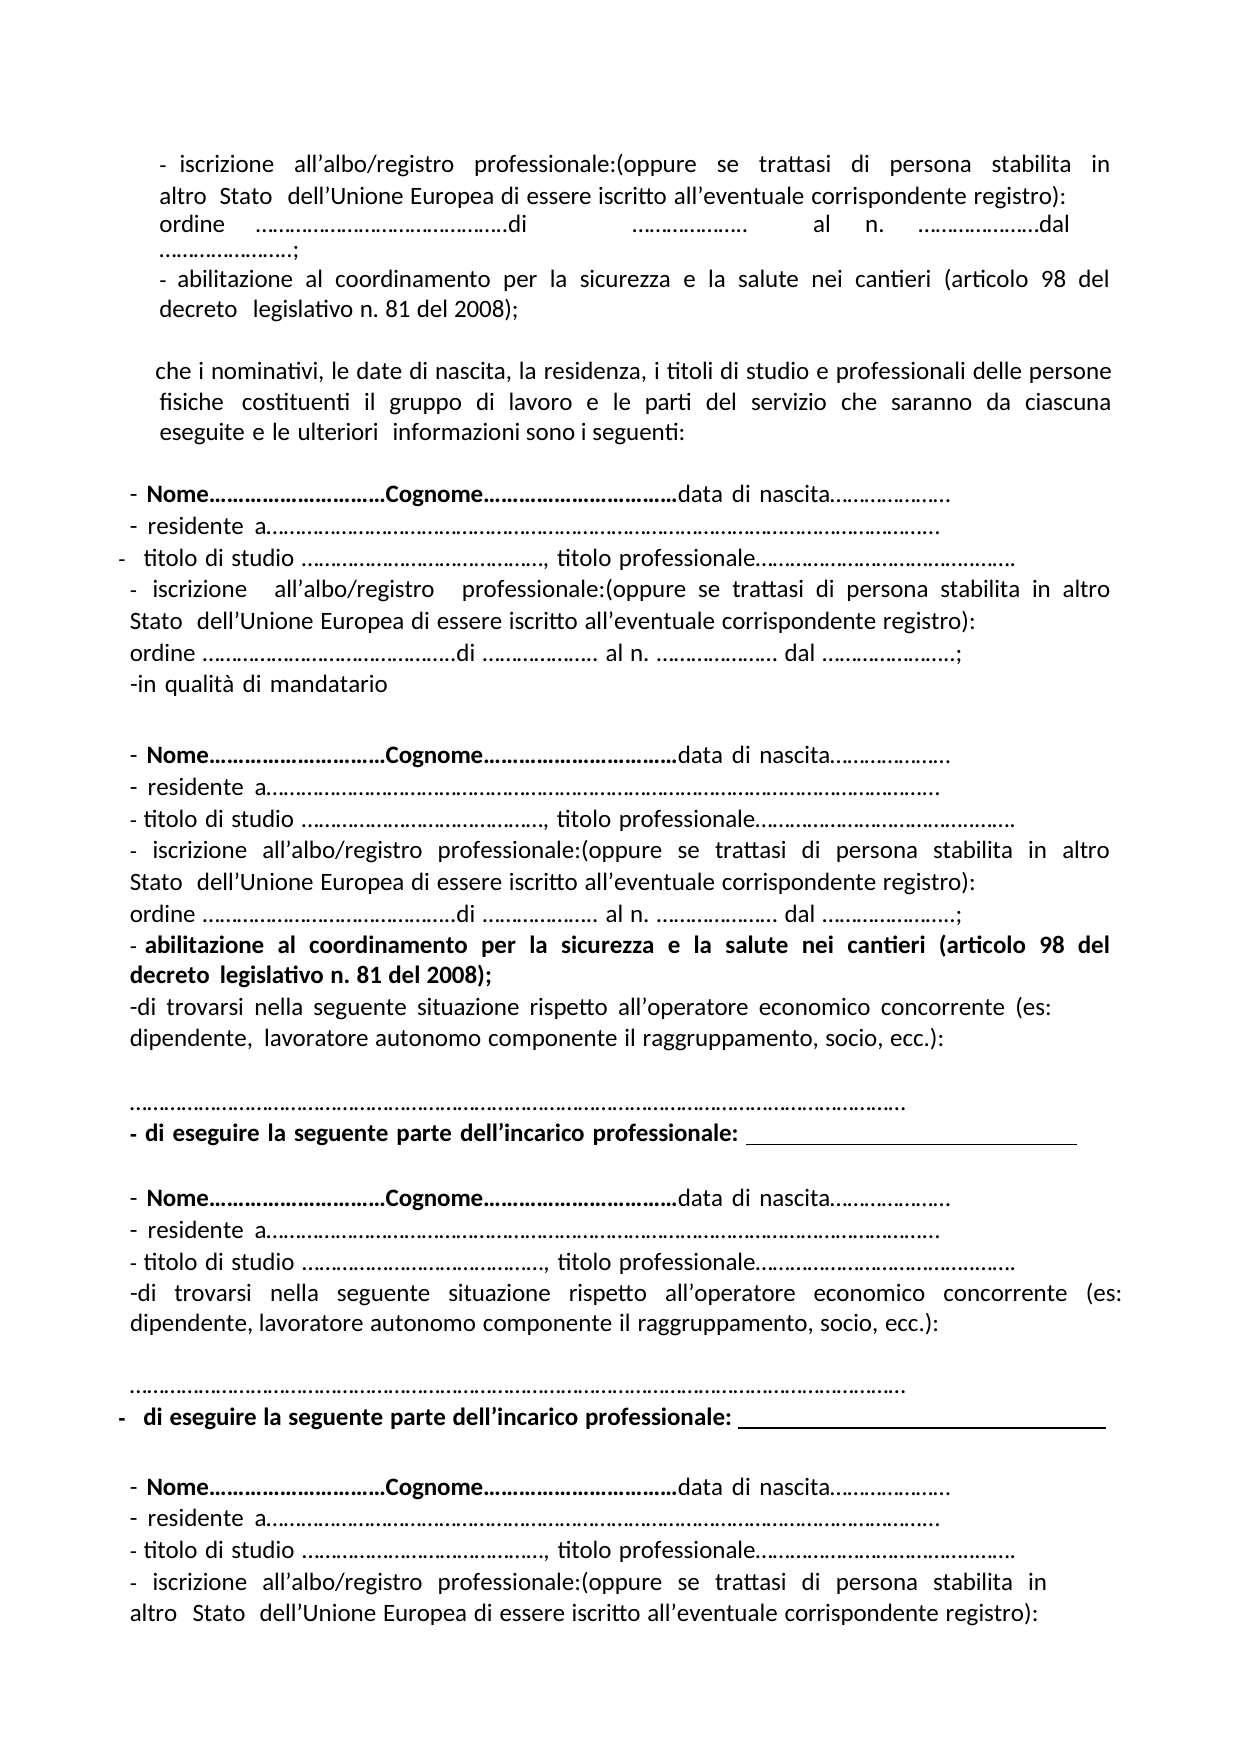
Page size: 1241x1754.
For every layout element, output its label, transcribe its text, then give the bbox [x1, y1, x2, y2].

list titolo di studio ……………………………………, titolo professionale………………………………..……. [129, 803, 1122, 833]
text ……………………………………………………………………………………………………………………… [129, 1369, 1122, 1400]
list titolo di studio ……………………………………, titolo professionale………………………………..……. [129, 1534, 1122, 1565]
text - Nome…………………………Cognome……………………………data di nascita………………… [129, 1183, 1122, 1213]
text - Nome…………………………Cognome……………………………data di nascita………………… [129, 739, 1122, 770]
list titolo di studio ……………………………………, titolo professionale………………………………..……. [118, 542, 1122, 572]
text ……………………………………………………………………………………………………………………… [129, 1086, 1122, 1116]
list abilitazione al coordinamento per la sicurezza e la salute nei cantieri (articolo 98 del decreto legislativo n. 81 del 2008); [129, 929, 1110, 990]
text - residente a……………………………………………………………………………………………………... [129, 1214, 1122, 1245]
list di eseguire la seguente parte dell’incarico professionale: [118, 1401, 1122, 1432]
list abilitazione al coordinamento per la sicurezza e la salute nei cantieri (articolo 98 del decreto legislativo n. 81 del 2008); [159, 263, 1110, 324]
list di eseguire la seguente parte dell’incarico professionale: [129, 1117, 1110, 1148]
text - Nome…………………………Cognome……………………………data di nascita………………… [129, 478, 1122, 509]
text ordine ……………………………………..di ……………….. al n. ………………… dal …………………..; [129, 898, 1122, 928]
text -in qualità di mandatario [129, 668, 1112, 699]
list che i nominativi, le date di nascita, la residenza, i titoli di studio e professionali delle persone fisiche costituenti il gruppo di lavoro e le parti del servizio che saranno da ciascuna eseguite e le ulteriori informazioni sono i seguenti: [129, 355, 1112, 447]
list titolo di studio ……………………………………, titolo professionale………………………………..……. [129, 1246, 1122, 1277]
text - residente a……………………………………………………………………………………………………... [129, 771, 1122, 802]
text - residente a……………………………………………………………………………………………………... [129, 1503, 1122, 1533]
text ordine ……………………………………..di ……………….. al n. ………………… dal …………………..; [129, 637, 1122, 667]
text ordine ……………………………………..di ……………….. al n. …………………dal …………………..; [159, 212, 1122, 262]
text - Nome…………………………Cognome……………………………data di nascita………………… [129, 1471, 1122, 1501]
text - residente a……………………………………………………………………………………………………... [129, 510, 1122, 541]
